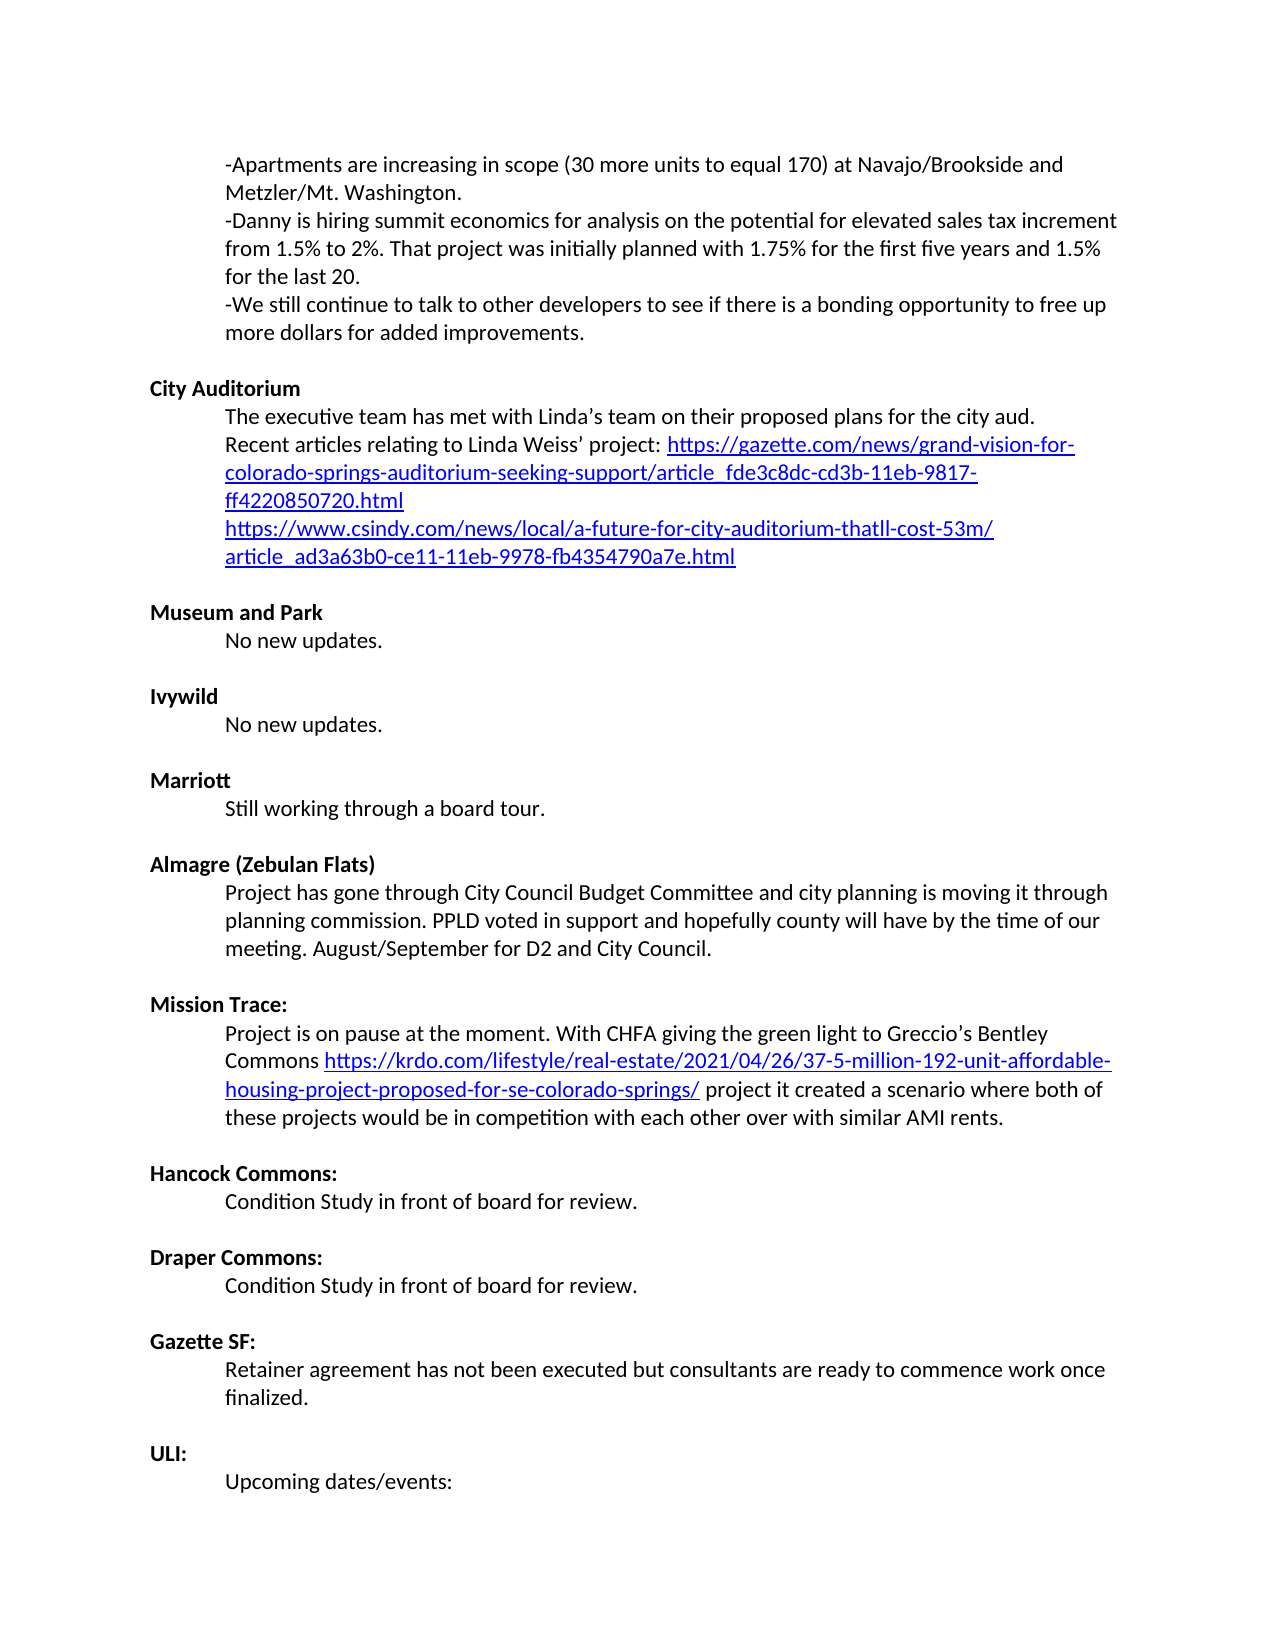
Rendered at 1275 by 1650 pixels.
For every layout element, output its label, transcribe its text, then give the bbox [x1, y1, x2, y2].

text Upcoming dates/events: [150, 1467, 1125, 1495]
text Museum and Park [150, 598, 1125, 626]
text Ivywild [150, 682, 1125, 710]
text Still working through a board tour. [225, 794, 1125, 822]
text Condition Study in front of board for review. [225, 1187, 1125, 1215]
text Hancock Commons: [150, 1159, 1125, 1187]
text City Auditorium [150, 374, 1125, 402]
text Project is on pause at the moment. With CHFA giving the green light to Greccio’s Bentley Commons https://krdo.com/lifestyle/real-estate/2021/04/26/37-5-million-192-unit-affordable-housing-project-proposed-for-se-colorado-springs/ project it created a scenario where both of these projects would be in competition with each other over with similar AMI rents. [225, 1019, 1125, 1131]
text Retainer agreement has not been executed but consultants are ready to commence work once finalized. [225, 1355, 1125, 1411]
text Recent articles relating to Linda Weiss’ project: https://gazette.com/news/grand-vision-for-colorado-springs-auditorium-seeking-support/article_fde3c8dc-cd3b-11eb-9817-ff4220850720.html [225, 430, 1125, 514]
text Project has gone through City Council Budget Committee and city planning is moving it through planning commission. PPLD voted in support and hopefully county will have by the time of our meeting. August/September for D2 and City Council. [225, 878, 1125, 963]
text Gazette SF: [150, 1327, 1125, 1355]
text Mission Trace: [150, 991, 1125, 1019]
text -Danny is hiring summit economics for analysis on the potential for elevated sales tax increment from 1.5% to 2%. That project was initially planned with 1.75% for the first five years and 1.5% for the last 20. [225, 206, 1125, 290]
text Almagre (Zebulan Flats) [150, 851, 1125, 878]
text Marriott [150, 766, 1125, 794]
text Draper Commons: [150, 1243, 1125, 1271]
text No new updates. [225, 626, 1125, 654]
text https://www.csindy.com/news/local/a-future-for-city-auditorium-thatll-cost-53m/article_ad3a63b0-ce11-11eb-9978-fb4354790a7e.html [225, 514, 1125, 570]
text -Apartments are increasing in scope (30 more units to equal 170) at Navajo/Brookside and Metzler/Mt. Washington. [225, 150, 1125, 206]
text Condition Study in front of board for review. [225, 1271, 1125, 1299]
text The executive team has met with Linda’s team on their proposed plans for the city aud. [225, 402, 1125, 430]
text ULI: [150, 1439, 1125, 1467]
text -We still continue to talk to other developers to see if there is a bonding opportunity to free up more dollars for added improvements. [225, 290, 1125, 346]
text No new updates. [225, 710, 1125, 738]
